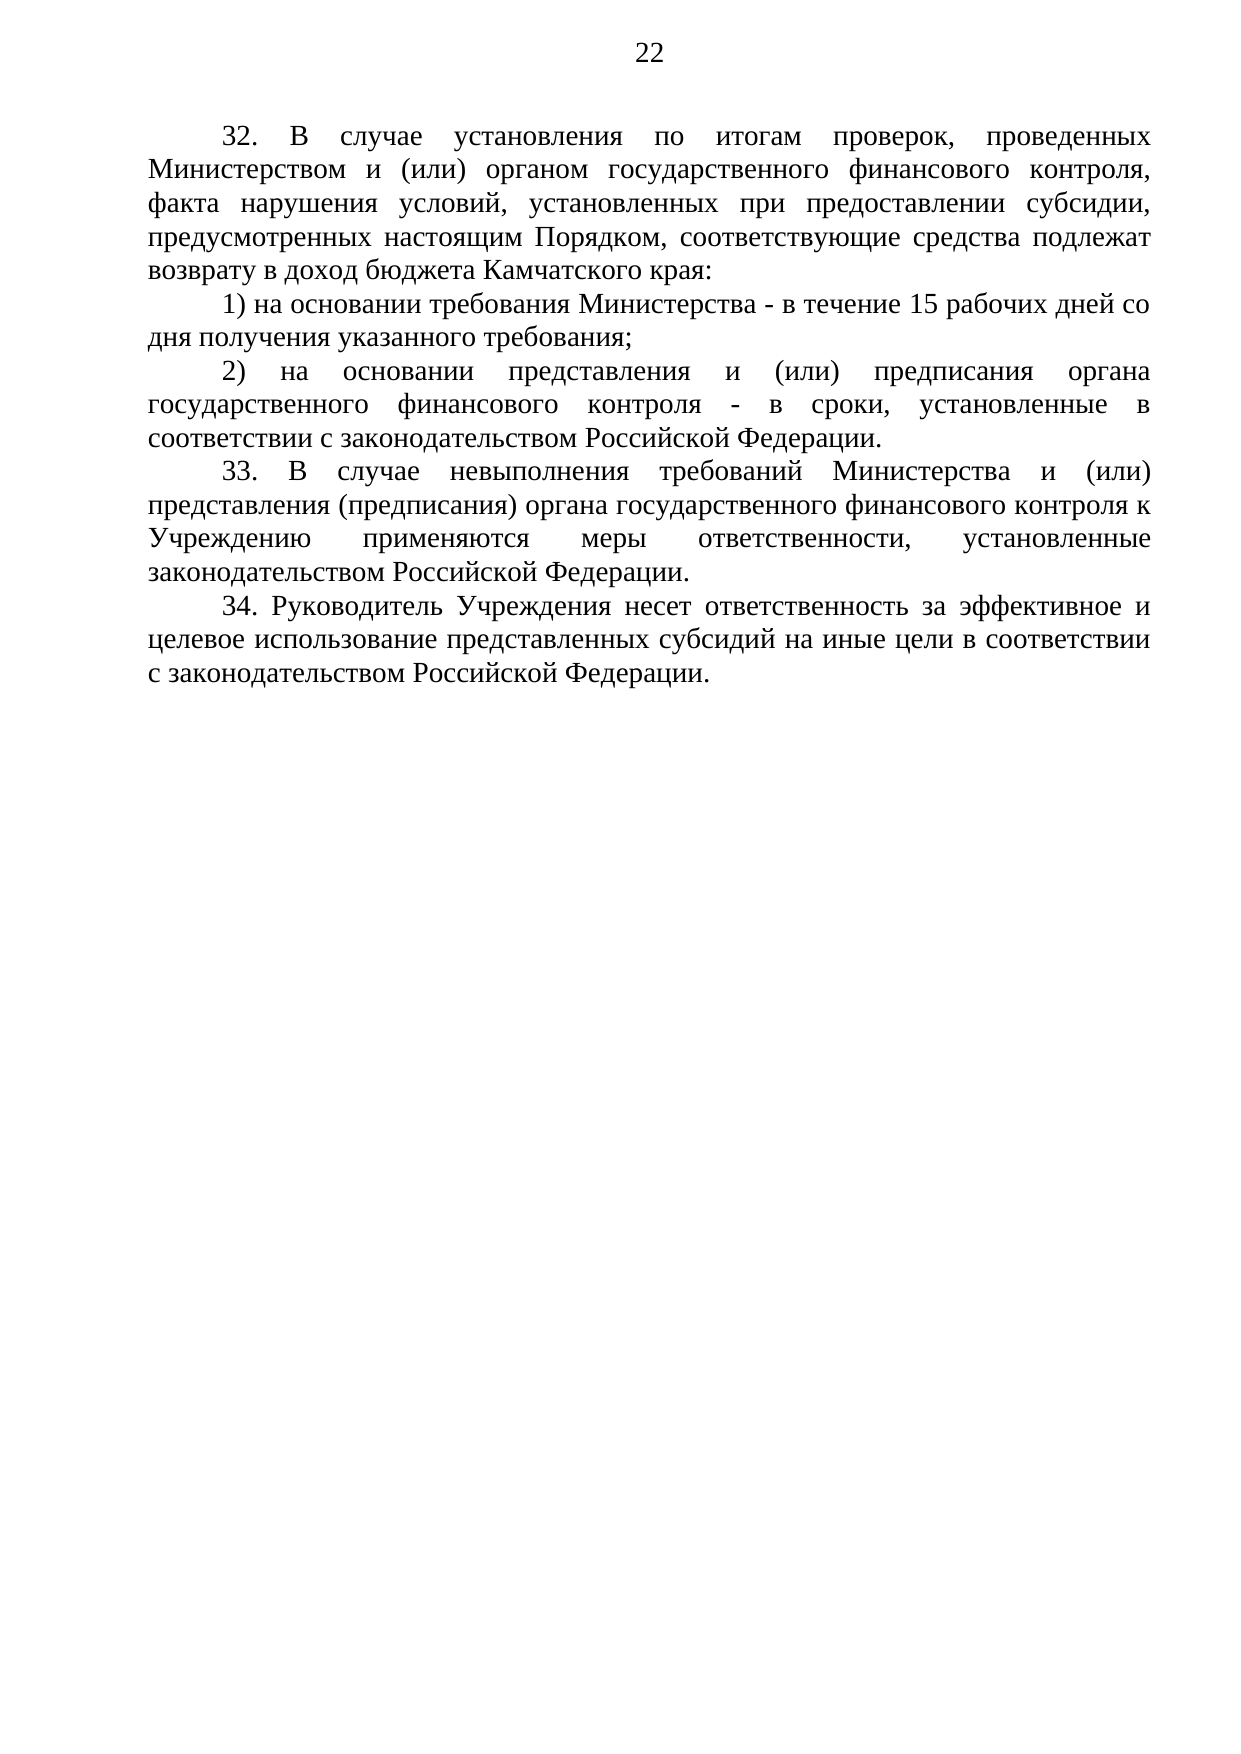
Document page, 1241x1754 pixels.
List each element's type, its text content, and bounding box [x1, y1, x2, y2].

text 34. Руководитель Учреждения несет ответственность за эффективное и целевое использование представленных субсидий на иные цели в соответствии с законодательством Российской Федерации. [148, 588, 1152, 688]
text 33. В случае невыполнения требований Министерства и (или) представления (предписания) органа государственного финансового контроля к Учреждению применяются меры ответственности, установленные законодательством Российской Федерации. [148, 453, 1152, 588]
text 1) на основании требования Министерства - в течение 15 рабочих дней со дня получения указанного требования; [148, 286, 1152, 353]
text 2) на основании представления и (или) предписания органа государственного финансового контроля - в сроки, установленные в соответствии с законодательством Российской Федерации. [148, 353, 1152, 453]
text 32. В случае установления по итогам проверок, проведенных Министерством и (или) органом государственного финансового контроля, факта нарушения условий, установленных при предоставлении субсидии, предусмотренных настоящим Порядком, соответствующие средства подлежат возврату в доход бюджета Камчатского края: [148, 118, 1152, 286]
